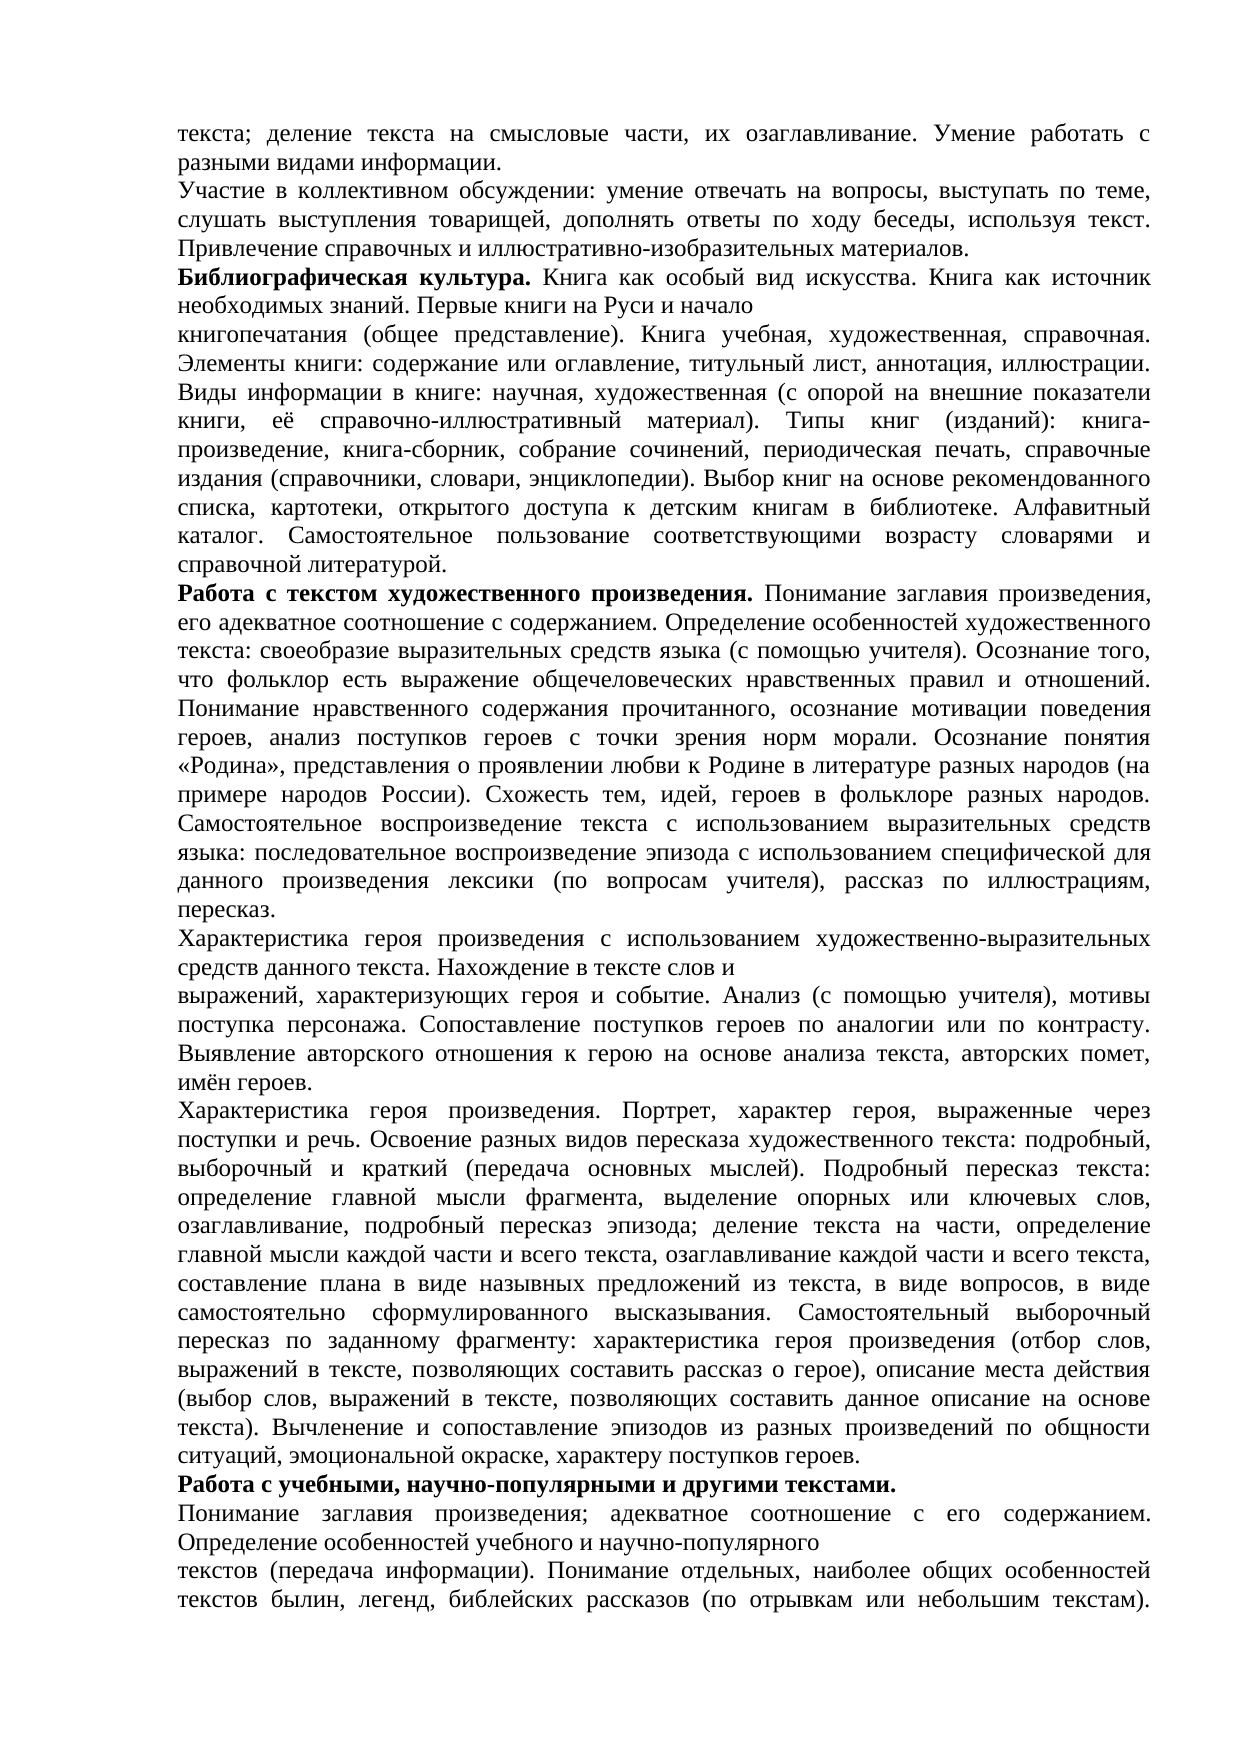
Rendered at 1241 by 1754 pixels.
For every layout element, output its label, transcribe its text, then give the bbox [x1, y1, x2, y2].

text Работа с учебными, научно-популярными и другими текстами. [177, 1469, 1152, 1498]
text Работа с текстом художественного произведения. Понимание заглавия произведения, его адекватное соотношение с содержанием. Определение особенностей художественного текста: своеобразие выразительных средств языка (с помощью учителя). Осознание того, что фольклор есть выражение общечеловеческих нравственных правил и отношений. Понимание нравственного содержания прочитанного, осознание мотивации поведения героев, анализ поступков героев с точки зрения норм морали. Осознание понятия «Родина», представления о проявлении любви к Родине в литературе разных народов (на примере народов России). Схожесть тем, идей, героев в фольклоре разных народов. Самостоятельное воспроизведение текста с использованием выразительных средств языка: последовательное воспроизведение эпизода с использованием специфической для данного произведения лексики (по вопросам учителя), рассказ по иллюстрациям, пересказ. [177, 578, 1152, 923]
text Характеристика героя произведения. Портрет, характер героя, выраженные через поступки и речь. Освоение разных видов пересказа художественного текста: подробный, выборочный и краткий (передача основных мыслей). Подробный пересказ текста: определение главной мысли фрагмента, выделение опорных или ключевых слов, озаглавливание, подробный пересказ эпизода; деление текста на части, определение главной мысли каждой части и всего текста, озаглавливание каждой части и всего текста, составление плана в виде назывных предложений из текста, в виде вопросов, в виде самостоятельно сформулированного высказывания. Самостоятельный выборочный пересказ по заданному фрагменту: характеристика героя произведения (отбор слов, выражений в тексте, позволяющих составить рассказ о герое), описание места действия (выбор слов, выражений в тексте, позволяющих составить данное описание на основе текста). Вычленение и сопоставление эпизодов из разных произведений по общности ситуаций, эмоциональной окраске, характеру поступков героев. [177, 1096, 1152, 1469]
text Характеристика героя произведения с использованием художественно-выразительных средств данного текста. Нахождение в тексте слов и [177, 923, 1152, 981]
text выражений, характеризующих героя и событие. Анализ (с помощью учителя), мотивы поступка персонажа. Сопоставление поступков героев по аналогии или по контрасту. Выявление авторского отношения к герою на основе анализа текста, авторских помет, имён героев. [177, 981, 1152, 1096]
text Понимание заглавия произведения; адекватное соотношение с его содержанием. Определение особенностей учебного и научно-популярного [177, 1498, 1152, 1556]
text Участие в коллективном обсуждении: умение отвечать на вопросы, выступать по теме, слушать выступления товарищей, дополнять ответы по ходу беседы, используя текст. Привлечение справочных и иллюстративно-изобразительных материалов. [177, 176, 1152, 262]
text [177, 1556, 1152, 1613]
text книгопечатания (общее представление). Книга учебная, художественная, справочная. Элементы книги: содержание или оглавление, титульный лист, аннотация, иллюстрации. Виды информации в книге: научная, художественная (с опорой на внешние показатели книги, её справочно-иллюстративный материал). Типы книг (изданий): книга-произведение, книга-сборник, собрание сочинений, периодическая печать, справочные издания (справочники, словари, энциклопедии). Выбор книг на основе рекомендованного списка, картотеки, открытого доступа к детским книгам в библиотеке. Алфавитный каталог. Самостоятельное пользование соответствующими возрасту словарями и справочной литературой. [177, 319, 1152, 578]
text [177, 118, 1152, 176]
text Библиографическая культура. Книга как особый вид искусства. Книга как источник необходимых знаний. Первые книги на Руси и начало [177, 262, 1152, 319]
